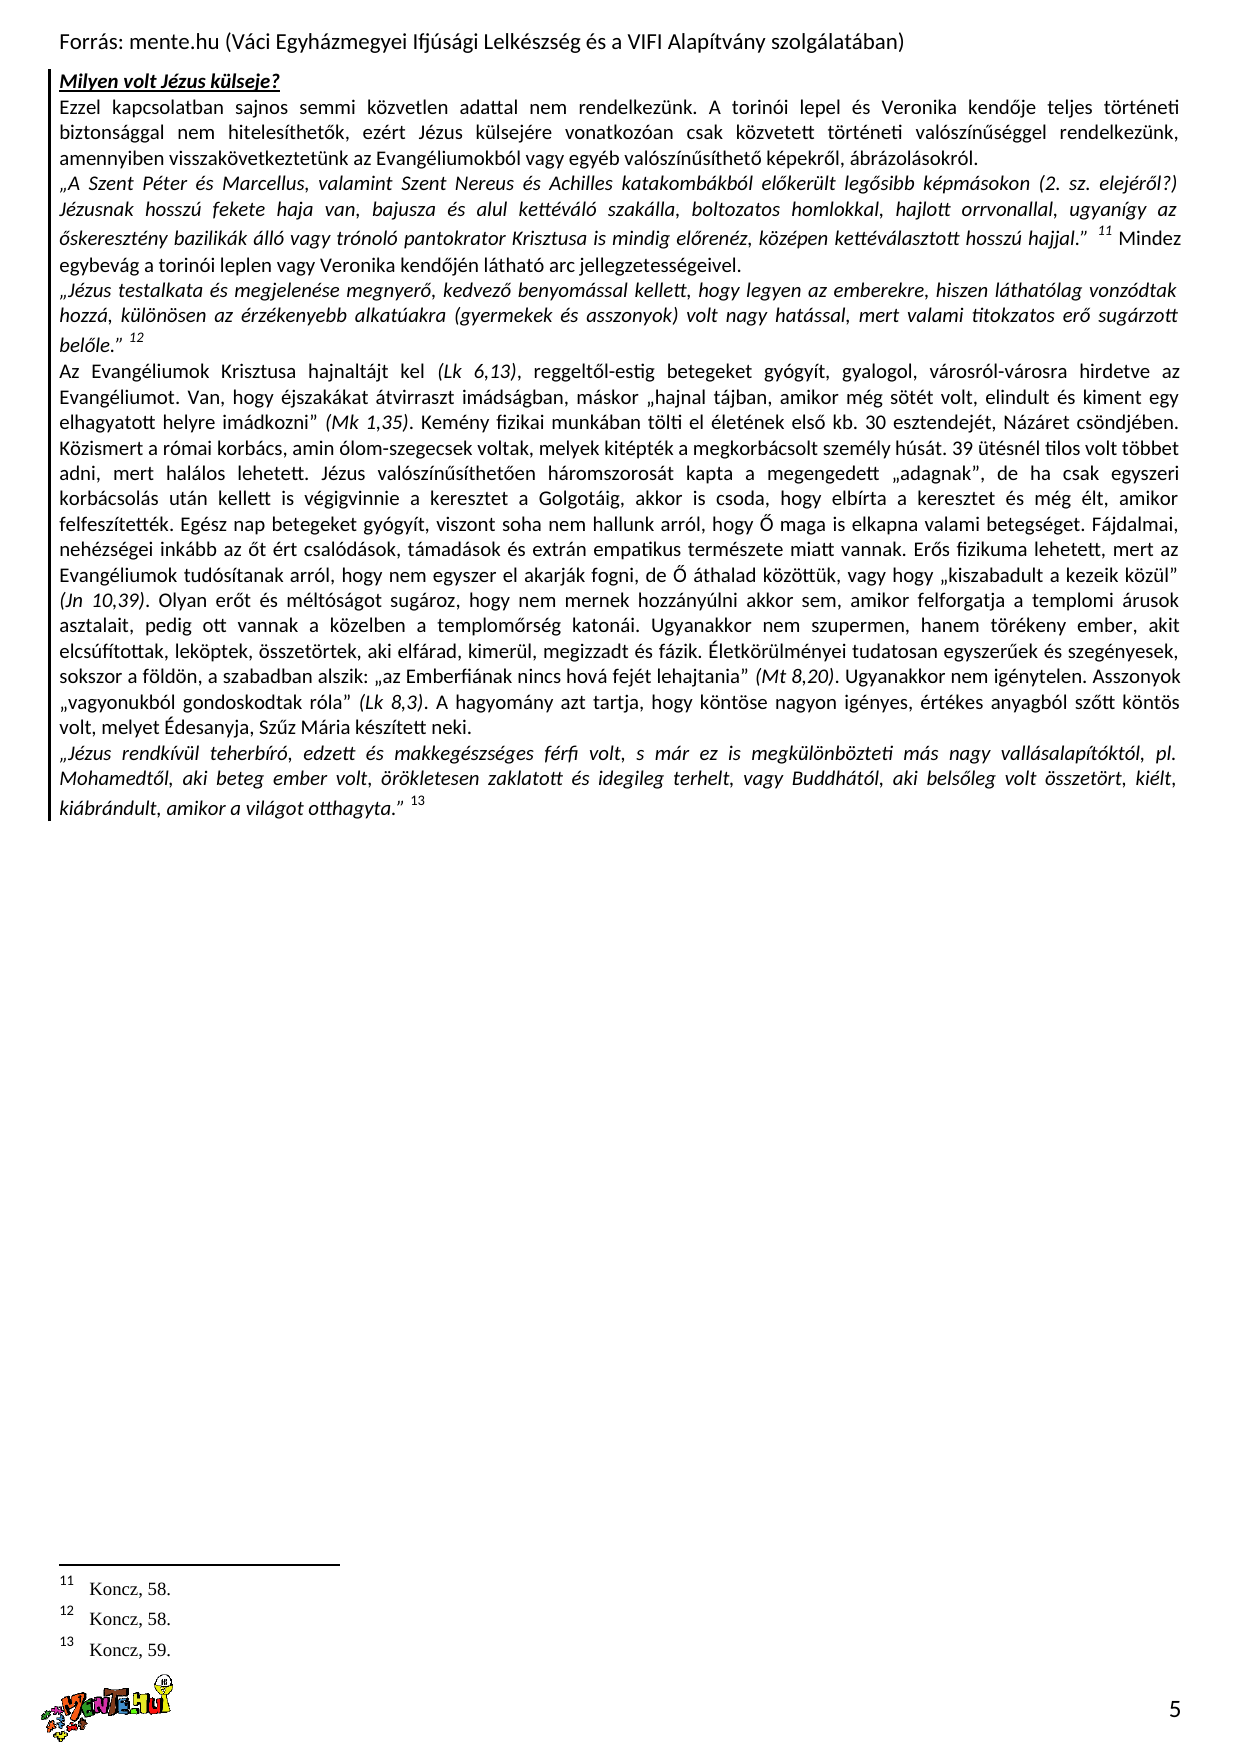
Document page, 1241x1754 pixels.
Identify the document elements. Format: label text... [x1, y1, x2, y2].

picture [39, 1665, 178, 1744]
text Az Evangéliumok Krisztusa hajnaltájt kel (Lk 6,13), reggeltől-estig betegeket gyógyít, gyalogol, városról-városra hirdetve az Evangéliumot. Van, hogy éjszakákat átvirraszt imádságban, máskor „hajnal tájban, amikor még sötét volt, elindult és kiment egy elhagyatott helyre imádkozni” (Mk 1,35). Kemény fizikai munkában tölti el életének első kb. 30 esztendejét, Názáret csöndjében. Közismert a római korbács, amin ólom-szegecsek voltak, melyek kitépték a megkorbácsolt személy húsát. 39 ütésnél tilos volt többet adni, mert halálos lehetett. Jézus valószínűsíthetően háromszorosát kapta a megengedett „adagnak”, de ha csak egyszeri korbácsolás után kellett is végigvinnie a keresztet a Golgotáig, akkor is csoda, hogy elbírta a keresztet és még élt, amikor felfeszítették. Egész nap betegeket gyógyít, viszont soha nem hallunk arról, hogy Ő maga is elkapna valami betegséget. Fájdalmai, nehézségei inkább az őt ért csalódások, támadások és extrán empatikus természete miatt vannak. Erős fizikuma lehetett, mert az Evangéliumok tudósítanak arról, hogy nem egyszer el akarják fogni, de Ő áthalad közöttük, vagy hogy „kiszabadult a kezeik közül” (Jn 10,39). Olyan erőt és méltóságot sugároz, hogy nem mernek hozzányúlni akkor sem, amikor felforgatja a templomi árusok asztalait, pedig ott vannak a közelben a templomőrség katonái. Ugyanakkor nem szupermen, hanem törékeny ember, akit elcsúfítottak, leköptek, összetörtek, aki elfárad, kimerül, megizzadt és fázik. Életkörülményei tudatosan egyszerűek és szegényesek, sokszor a földön, a szabadban alszik: „az Emberfiának nincs hová fejét lehajtania” (Mt 8,20). Ugyanakkor nem igénytelen. Asszonyok „vagyonukból gondoskodtak róla” (Lk 8,3). A hagyomány azt tartja, hogy köntöse nagyon igényes, értékes anyagból szőtt köntös volt, melyet Édesanyja, Szűz Mária készített neki. [59, 358, 1181, 740]
text „Jézus testalkata és megjelenése megnyerő, kedvező benyomással kellett, hogy legyen az emberekre, hiszen láthatólag vonzódtak hozzá, különösen az érzékenyebb alkatúakra (gyermekek és asszonyok) volt nagy hatással, mert valami titokzatos erő sugárzott belőle.” [59, 277, 1181, 358]
text „Jézus rendkívül teherbíró, edzett és makkegészséges férfi volt, s már ez is megkülönbözteti más nagy vallásalapítóktól, pl. Mohamedtől, aki beteg ember volt, örökletesen zaklatott és idegileg terhelt, vagy Buddhától, aki belsőleg volt összetört, kiélt, kiábrándult, amikor a világot otthagyta.” [59, 740, 1181, 821]
text Milyen volt Jézus külseje? [59, 69, 1181, 94]
text Ezzel kapcsolatban sajnos semmi közvetlen adattal nem rendelkezünk. A torinói lepel és Veronika kendője teljes történeti biztonsággal nem hitelesíthetők, ezért Jézus külsejére vonatkozóan csak közvetett történeti valószínűséggel rendelkezünk, amennyiben visszakövetkeztetünk az Evangéliumokból vagy egyéb valószínűsíthető képekről, ábrázolásokról. [59, 94, 1181, 170]
text „A Szent Péter és Marcellus, valamint Szent Nereus és Achilles katakombákból előkerült legősibb képmásokon (2. sz. elejéről?) Jézusnak hosszú fekete haja van, bajusza és alul kettéváló szakálla, boltozatos homlokkal, hajlott orrvonallal, ugyanígy az őskeresztény bazilikák álló vagy trónoló pantokrator Krisztusa is mindig előrenéz, középen kettéválasztott hosszú hajjal.” Mindez egybevág a torinói leplen vagy Veronika kendőjén látható arc jellegzetességeivel. [59, 170, 1181, 277]
